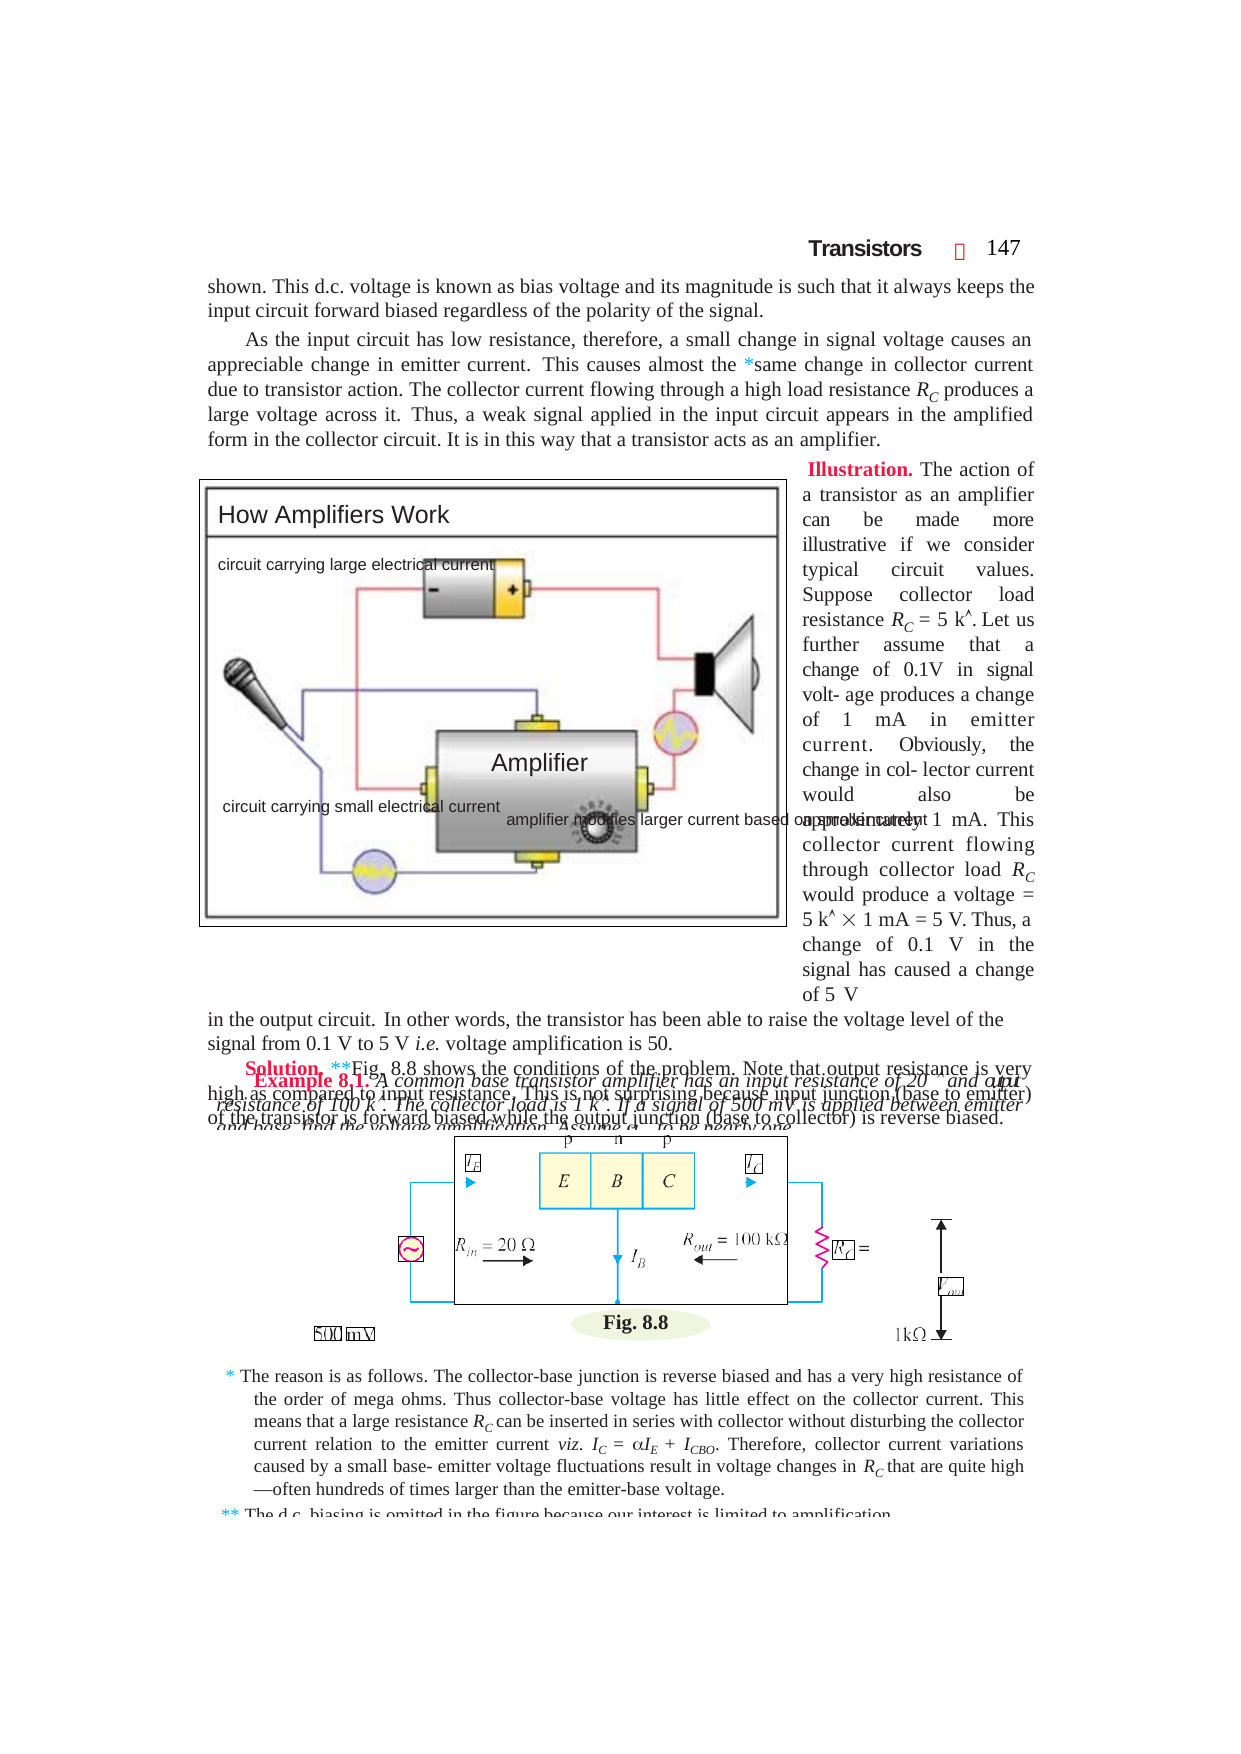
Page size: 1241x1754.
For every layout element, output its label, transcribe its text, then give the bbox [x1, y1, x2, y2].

text Illustration. The action of a transistor as an amplifier can be made more illustrative if we consider typical circuit values. Suppose collector load resistance RC = 5 k. Let us further assume that a change of 0.1V in signal volt- age produces a change of 1 mA in emitter current. Obviously, the change in col- lector current would also be approximately 1 mA. This collector current flowing through collector load RC would produce a voltage = 5 k  1 mA = 5 V. Thus, a change of 0.1 V in the signal has caused a change of 5 V [802, 456, 1034, 1006]
text shown. This d.c. voltage is known as bias voltage and its magnitude is such that it always keeps the input circuit forward biased regardless of the polarity of the signal. [207, 274, 1043, 322]
picture [200, 480, 786, 926]
picture [226, 1370, 233, 1377]
picture [455, 1137, 787, 1304]
picture [231, 1509, 238, 1516]
text in the output circuit. In other words, the transistor has been able to raise the voltage level of the signal from 0.1 V to 5 V i.e. voltage amplification is 50. [207, 1007, 1043, 1055]
text Solution. **Fig. 8.8 shows the conditions of the problem. Note that output resistance is very high as compared to input resistance. This is not surprising because input junction (base to emitter) of the transistor is forward biased while the output junction (base to collector) is reverse biased. [207, 1056, 1033, 1129]
picture [939, 1278, 963, 1295]
picture [833, 1241, 854, 1259]
picture [222, 1509, 229, 1516]
text As the input circuit has low resistance, therefore, a small change in signal voltage causes an appreciable change in emitter current. This causes almost the *same change in collector current due to transistor action. The collector current flowing through a high load resistance RC produces a large voltage across it. Thus, a weak signal applied in the input circuit appears in the amplified form in the collector circuit. It is in this way that a transistor acts as an amplifier. [207, 327, 1034, 452]
picture [315, 1327, 341, 1340]
picture [895, 1327, 926, 1341]
picture [744, 357, 752, 365]
picture [347, 1328, 374, 1340]
picture [399, 1237, 423, 1261]
